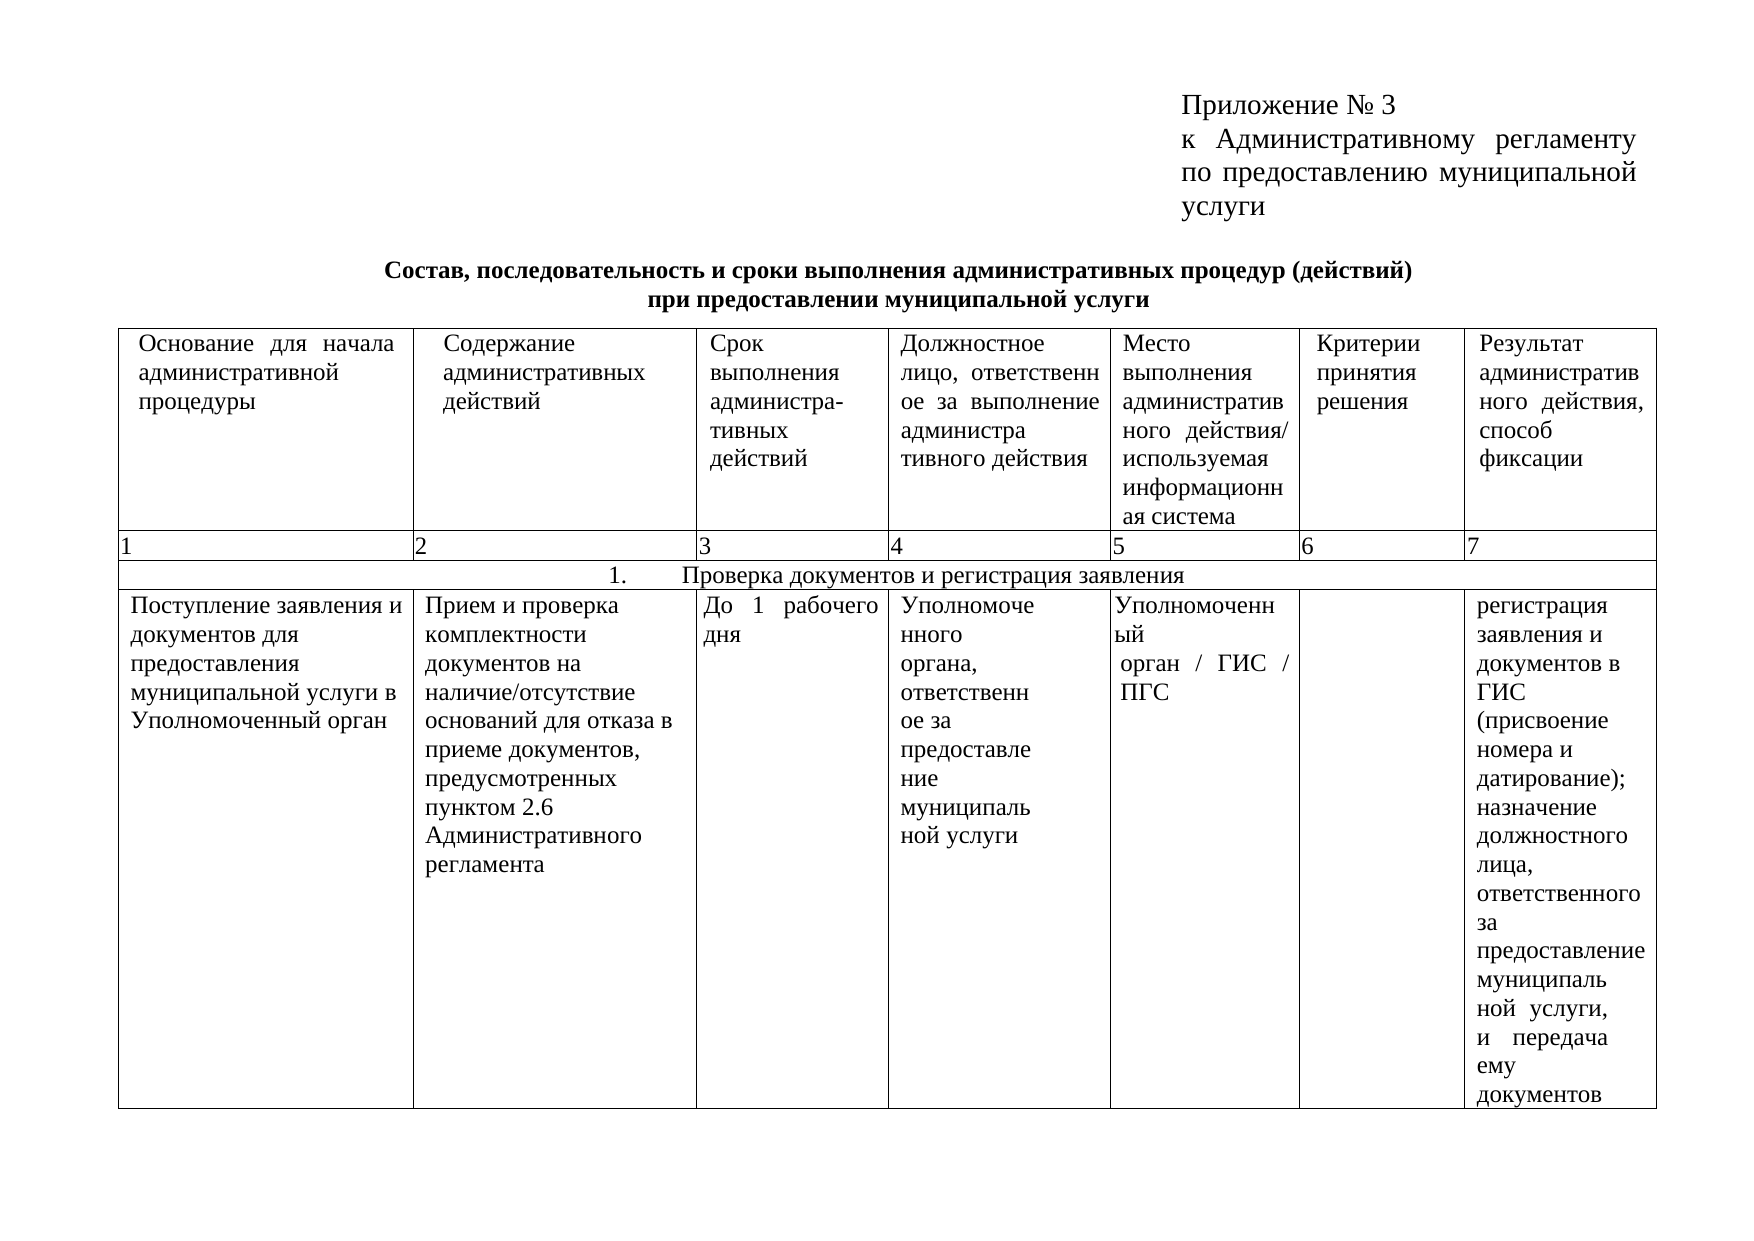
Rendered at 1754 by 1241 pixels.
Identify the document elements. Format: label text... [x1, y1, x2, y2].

table_header Должностное лицо, ответственн ое за выполнение администра тивного действия [889, 329, 1110, 530]
table_header Срок выполнения администра- тивных действий [697, 329, 888, 530]
table_header Критерии принятия решения [1300, 329, 1464, 530]
text при предоставлении муниципальной услуги [168, 284, 1629, 313]
table_header Содержание административных действий [414, 329, 696, 530]
table_cell 4 [889, 531, 1110, 559]
table_cell [1300, 590, 1464, 1108]
table_cell регистрация заявления и документов в ГИС (присвоение номера и датирование); назначение должностного лица, ответственного за предоставление муниципальной услуги, и передача ему документов [1465, 590, 1656, 1108]
table_header Результат административ ного действия, способ фиксации [1465, 329, 1656, 530]
table_cell До 1 рабочего дня [697, 590, 888, 1108]
table_cell 5 [1111, 531, 1299, 559]
table_header Место выполнения административного действия/ используемая информационная система [1111, 329, 1299, 530]
table_cell Уполномоченный орган / ГИС / ПГС [1111, 590, 1299, 1108]
table_cell 7 [1465, 531, 1656, 559]
table_cell 1. Проверка документов и регистрация заявления [119, 561, 1656, 589]
text к Административному регламенту по предоставлению муниципальной услуги [1181, 121, 1637, 222]
table_cell Уполномоче нного органа, ответственн ое за предоставле ние муниципаль ной услуги [889, 590, 1110, 1108]
table_cell Поступление заявления и документов для предоставления муниципальной услуги в Уполномоченный орган [119, 590, 413, 1108]
table_cell 2 [414, 531, 696, 559]
table_cell 6 [1300, 531, 1464, 559]
table_cell Прием и проверка комплектности документов на наличие/отсутствие оснований для отказа в приеме документов, предусмотренных пунктом 2.6 Административного регламента [414, 590, 696, 1108]
text Приложение № 3 [1181, 87, 1648, 121]
table_header Основание для начала административной процедуры [119, 329, 413, 530]
table_cell 3 [697, 531, 888, 559]
text Состав, последовательность и сроки выполнения административных процедур (действий) [168, 256, 1629, 284]
table_cell 1 [119, 531, 413, 559]
